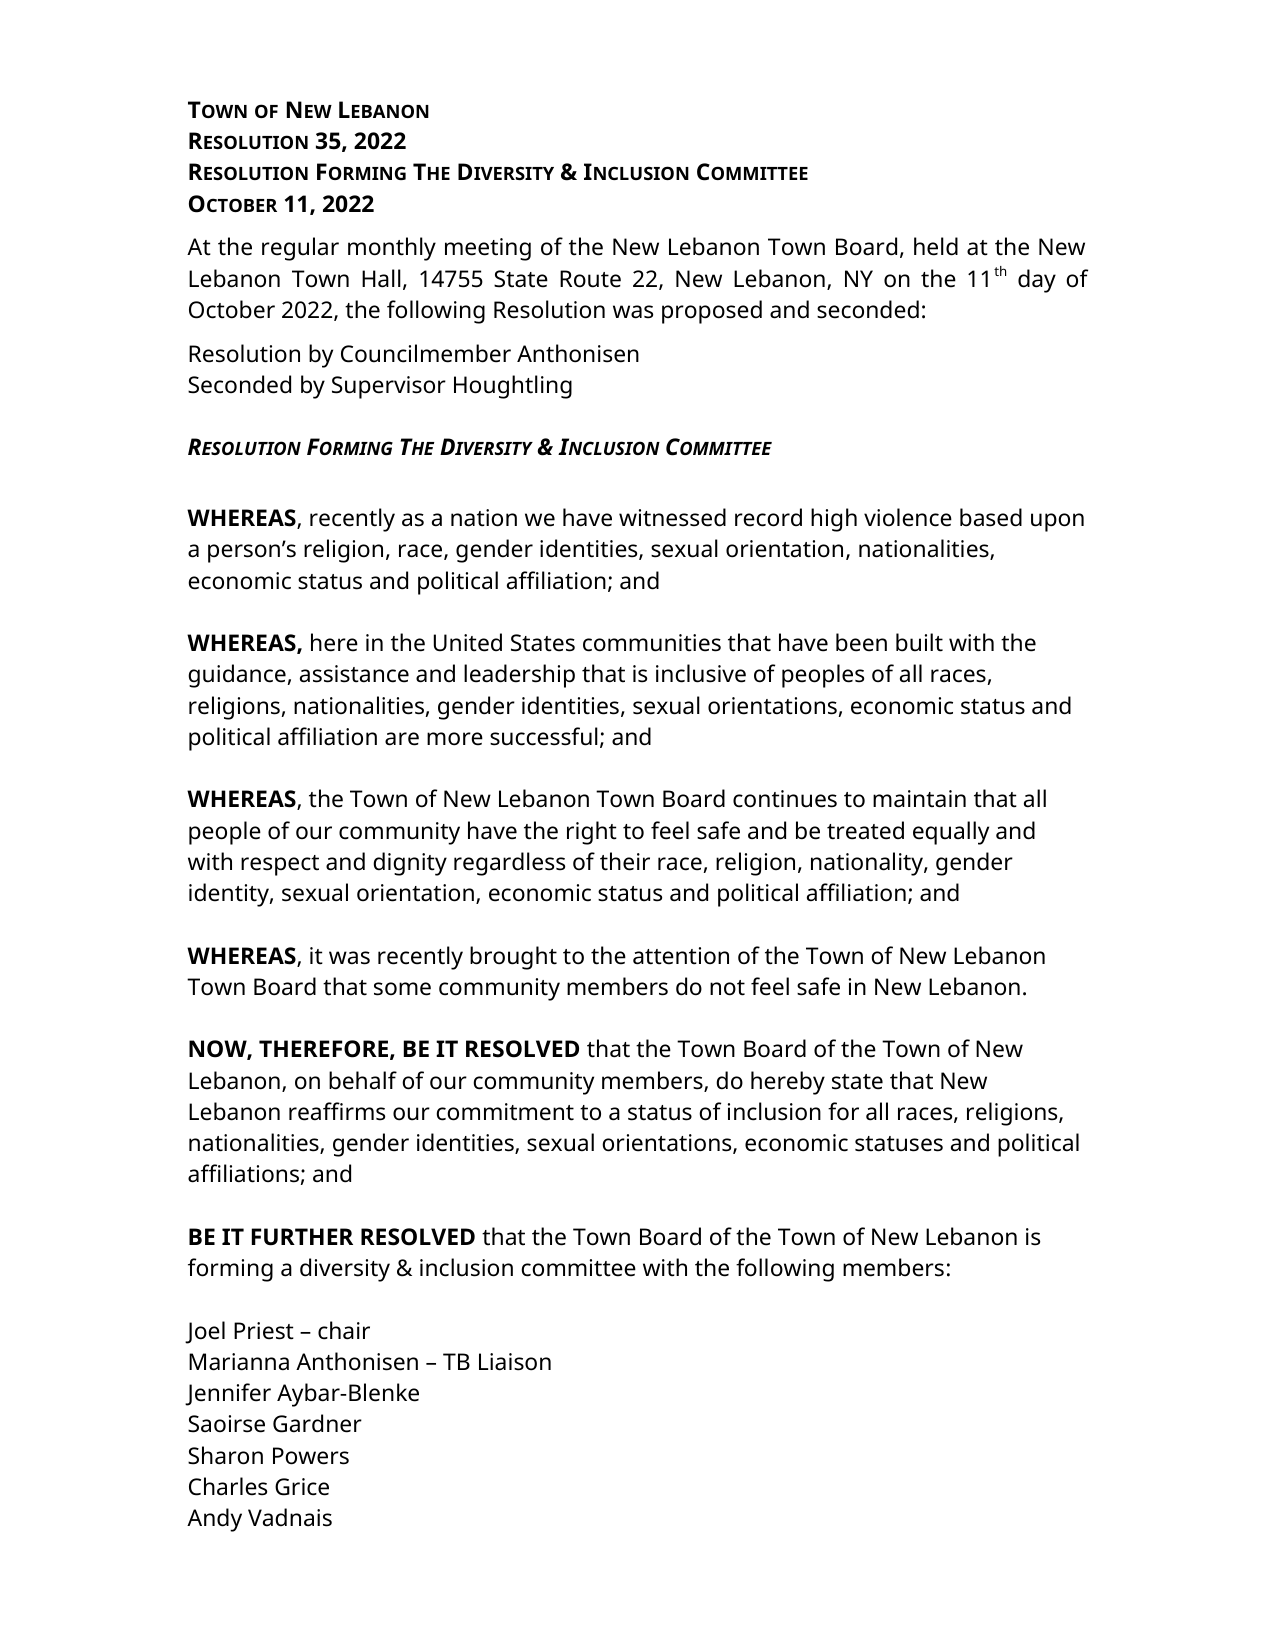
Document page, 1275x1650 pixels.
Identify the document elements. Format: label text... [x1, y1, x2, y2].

text Andy Vadnais [187, 1502, 1087, 1533]
text WHEREAS, the Town of New Lebanon Town Board continues to maintain that all people of our community have the right to feel safe and be treated equally and with respect and dignity regardless of their race, religion, nationality, gender identity, sexual orientation, economic status and political affiliation; and [187, 783, 1087, 908]
text BE IT FURTHER RESOLVED that the Town Board of the Town of New Lebanon is forming a diversity & inclusion committee with the following members: [187, 1221, 1087, 1283]
text Resolution 35, 2022 [187, 125, 1087, 156]
text Saoirse Gardner [187, 1408, 1087, 1440]
text Jennifer Aybar-Blenke [187, 1377, 1087, 1408]
text Resolution Forming The Diversity & Inclusion Committee [187, 156, 1087, 187]
subtitle Town of New Lebanon [187, 94, 1087, 125]
text Resolution Forming The Diversity & Inclusion Committee [187, 431, 1087, 462]
text Seconded by Supervisor Houghtling [187, 369, 1087, 400]
text October 11, 2022 [187, 187, 1087, 219]
text WHEREAS, it was recently brought to the attention of the Town of New Lebanon Town Board that some community members do not feel safe in New Lebanon. [187, 940, 1087, 1002]
text NOW, THEREFORE, BE IT RESOLVED that the Town Board of the Town of New Lebanon, on behalf of our community members, do hereby state that New Lebanon reaffirms our commitment to a status of inclusion for all races, religions, nationalities, gender identities, sexual orientations, economic statuses and political affiliations; and [187, 1033, 1087, 1190]
text Joel Priest – chair [187, 1315, 1087, 1346]
text At the regular monthly meeting of the New Lebanon Town Board, held at the New Lebanon Town Hall, 14755 State Route 22, New Lebanon, NY on the 11th day of October 2022, the following Resolution was proposed and seconded: [187, 231, 1087, 325]
text Sharon Powers [187, 1440, 1087, 1471]
text Marianna Anthonisen – TB Liaison [187, 1346, 1087, 1377]
text Charles Grice [187, 1471, 1087, 1502]
text Resolution by Councilmember Anthonisen [187, 337, 1087, 369]
text WHEREAS, here in the United States communities that have been built with the guidance, assistance and leadership that is inclusive of peoples of all races, religions, nationalities, gender identities, sexual orientations, economic status and political affiliation are more successful; and [187, 627, 1087, 752]
text WHEREAS, recently as a nation we have witnessed record high violence based upon a person’s religion, race, gender identities, sexual orientation, nationalities, economic status and political affiliation; and [187, 502, 1087, 596]
